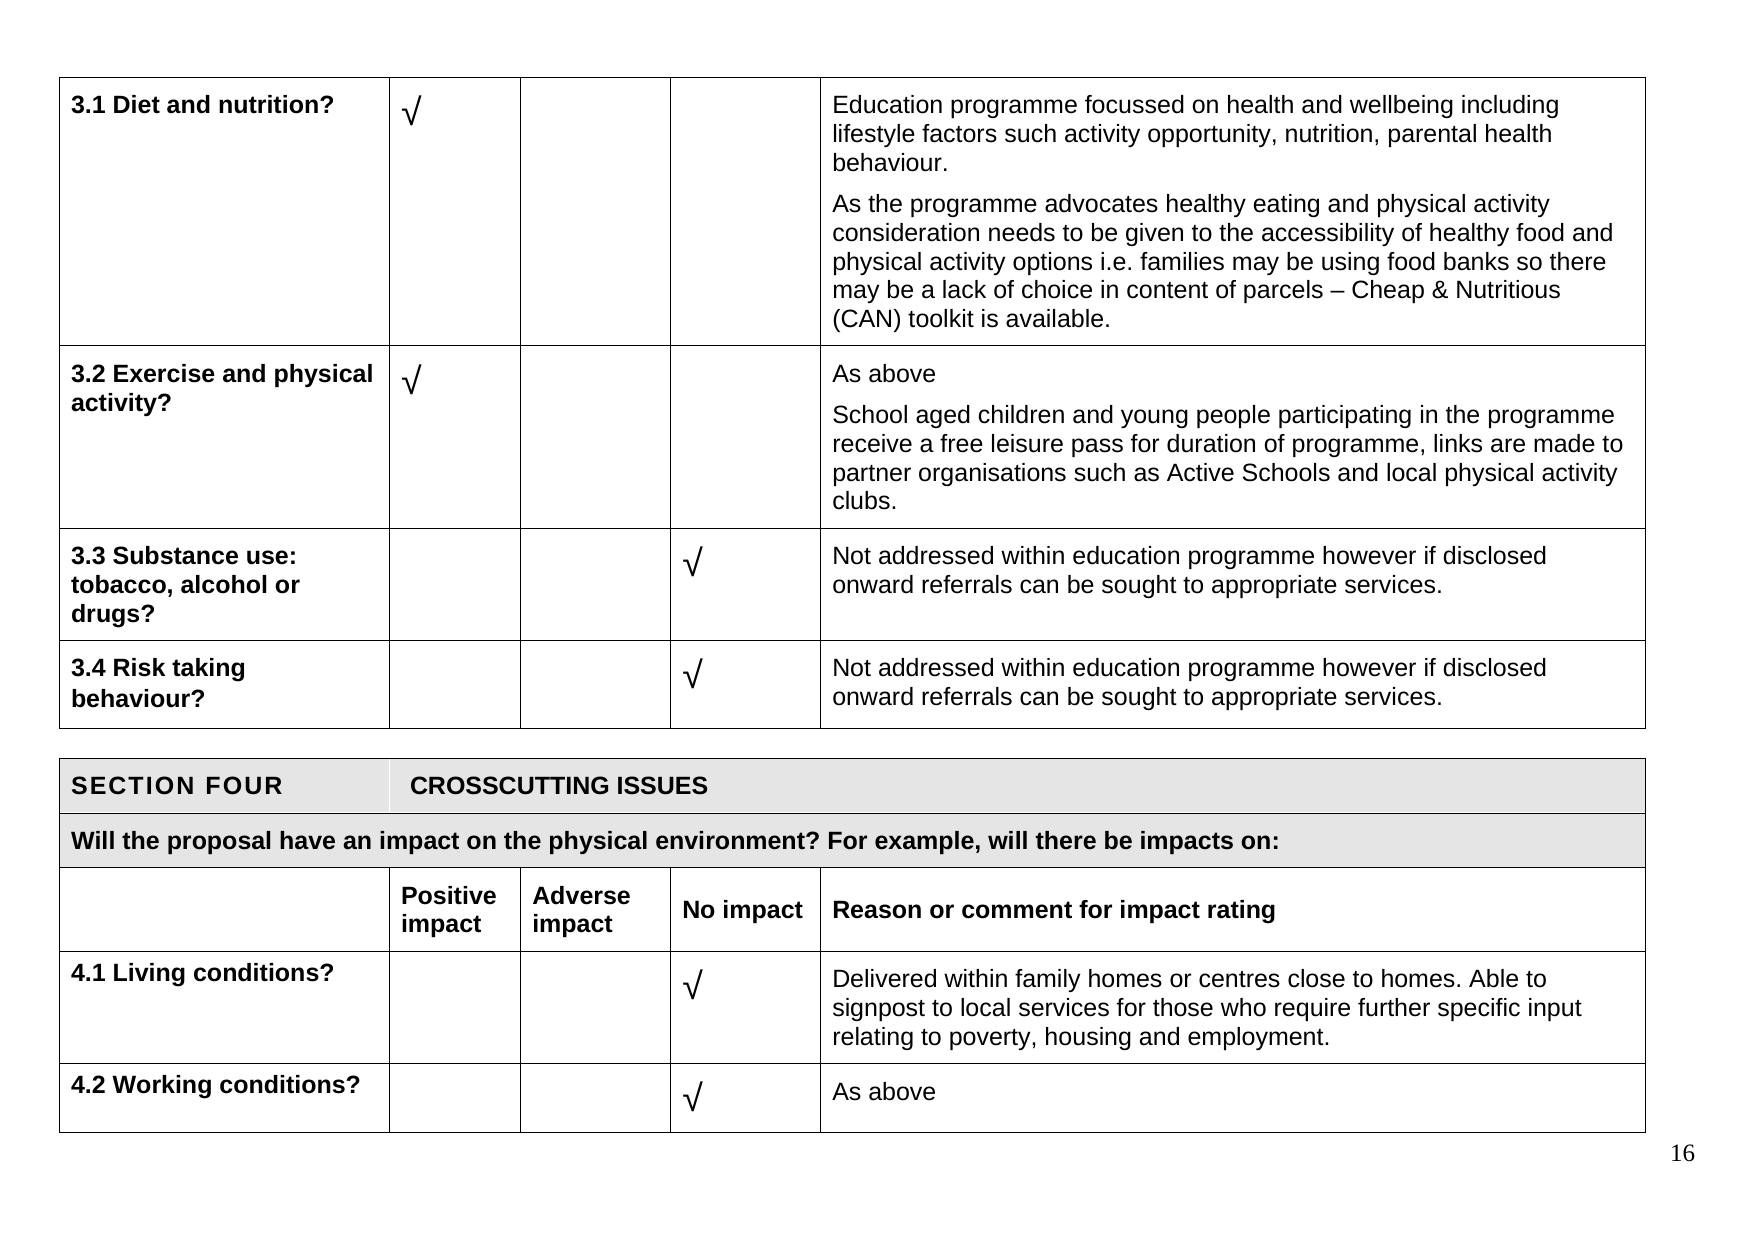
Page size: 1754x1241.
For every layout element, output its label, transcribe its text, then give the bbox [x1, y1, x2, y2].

table_cell 3.4 Risk taking behaviour? [60, 641, 389, 728]
table_cell √ [671, 529, 820, 640]
table_cell 3.2 Exercise and physical activity? [60, 346, 389, 528]
table_cell [671, 78, 820, 345]
table_cell [390, 952, 520, 1063]
table_cell Not addressed within education programme however if disclosed onward referrals can be sought to appropriate services. [821, 641, 1645, 728]
table_cell [521, 1064, 670, 1132]
table_cell √ [390, 346, 520, 528]
table_cell [390, 1064, 520, 1132]
table_cell [521, 529, 670, 640]
table_cell [521, 952, 670, 1063]
table_cell [671, 346, 820, 528]
table_cell As above [821, 1064, 1645, 1132]
table_cell [60, 868, 389, 951]
table_cell Positive impact [390, 868, 520, 951]
table_cell √ [671, 952, 820, 1063]
table_cell √ [671, 1064, 820, 1132]
table_cell [521, 78, 670, 345]
table_cell No impact [671, 868, 820, 951]
table_cell √ [671, 641, 820, 728]
table_cell [390, 641, 520, 728]
table_cell 3.3 Substance use: tobacco, alcohol or drugs? [60, 529, 389, 640]
table_cell Not addressed within education programme however if disclosed onward referrals can be sought to appropriate services. [821, 529, 1645, 640]
table_cell 3.1 Diet and nutrition? [60, 78, 389, 345]
table_cell Will the proposal have an impact on the physical environment? For example, will there be impacts on: [60, 814, 1645, 867]
table_cell √ [390, 78, 520, 345]
table_cell Delivered within family homes or centres close to homes. Able to signpost to local services for those who require further specific input relating to poverty, housing and employment. [821, 952, 1645, 1063]
table_cell Education programme focussed on health and wellbeing including lifestyle factors such activity opportunity, nutrition, parental health behaviour. As the programme advocates healthy eating and physical activity consideration needs to be given to the accessibility of healthy food and physical activity options i.e. families may be using food banks so there may be a lack of choice in content of parcels – Cheap & Nutritious (CAN) toolkit is available. [821, 78, 1645, 345]
table_cell [521, 346, 670, 528]
table_cell [521, 641, 670, 728]
table_header CROSSCUTTING ISSUES [390, 759, 1645, 812]
table_cell 4.1 Living conditions? [60, 952, 389, 1063]
table_cell Reason or comment for impact rating [821, 868, 1645, 951]
table_cell Adverse impact [521, 868, 670, 951]
table_cell [390, 529, 520, 640]
table_cell As above School aged children and young people participating in the programme receive a free leisure pass for duration of programme, links are made to partner organisations such as Active Schools and local physical activity clubs. [821, 346, 1645, 528]
table_cell 4.2 Working conditions? [60, 1064, 389, 1132]
table_header SECTION FOUR [60, 759, 389, 812]
